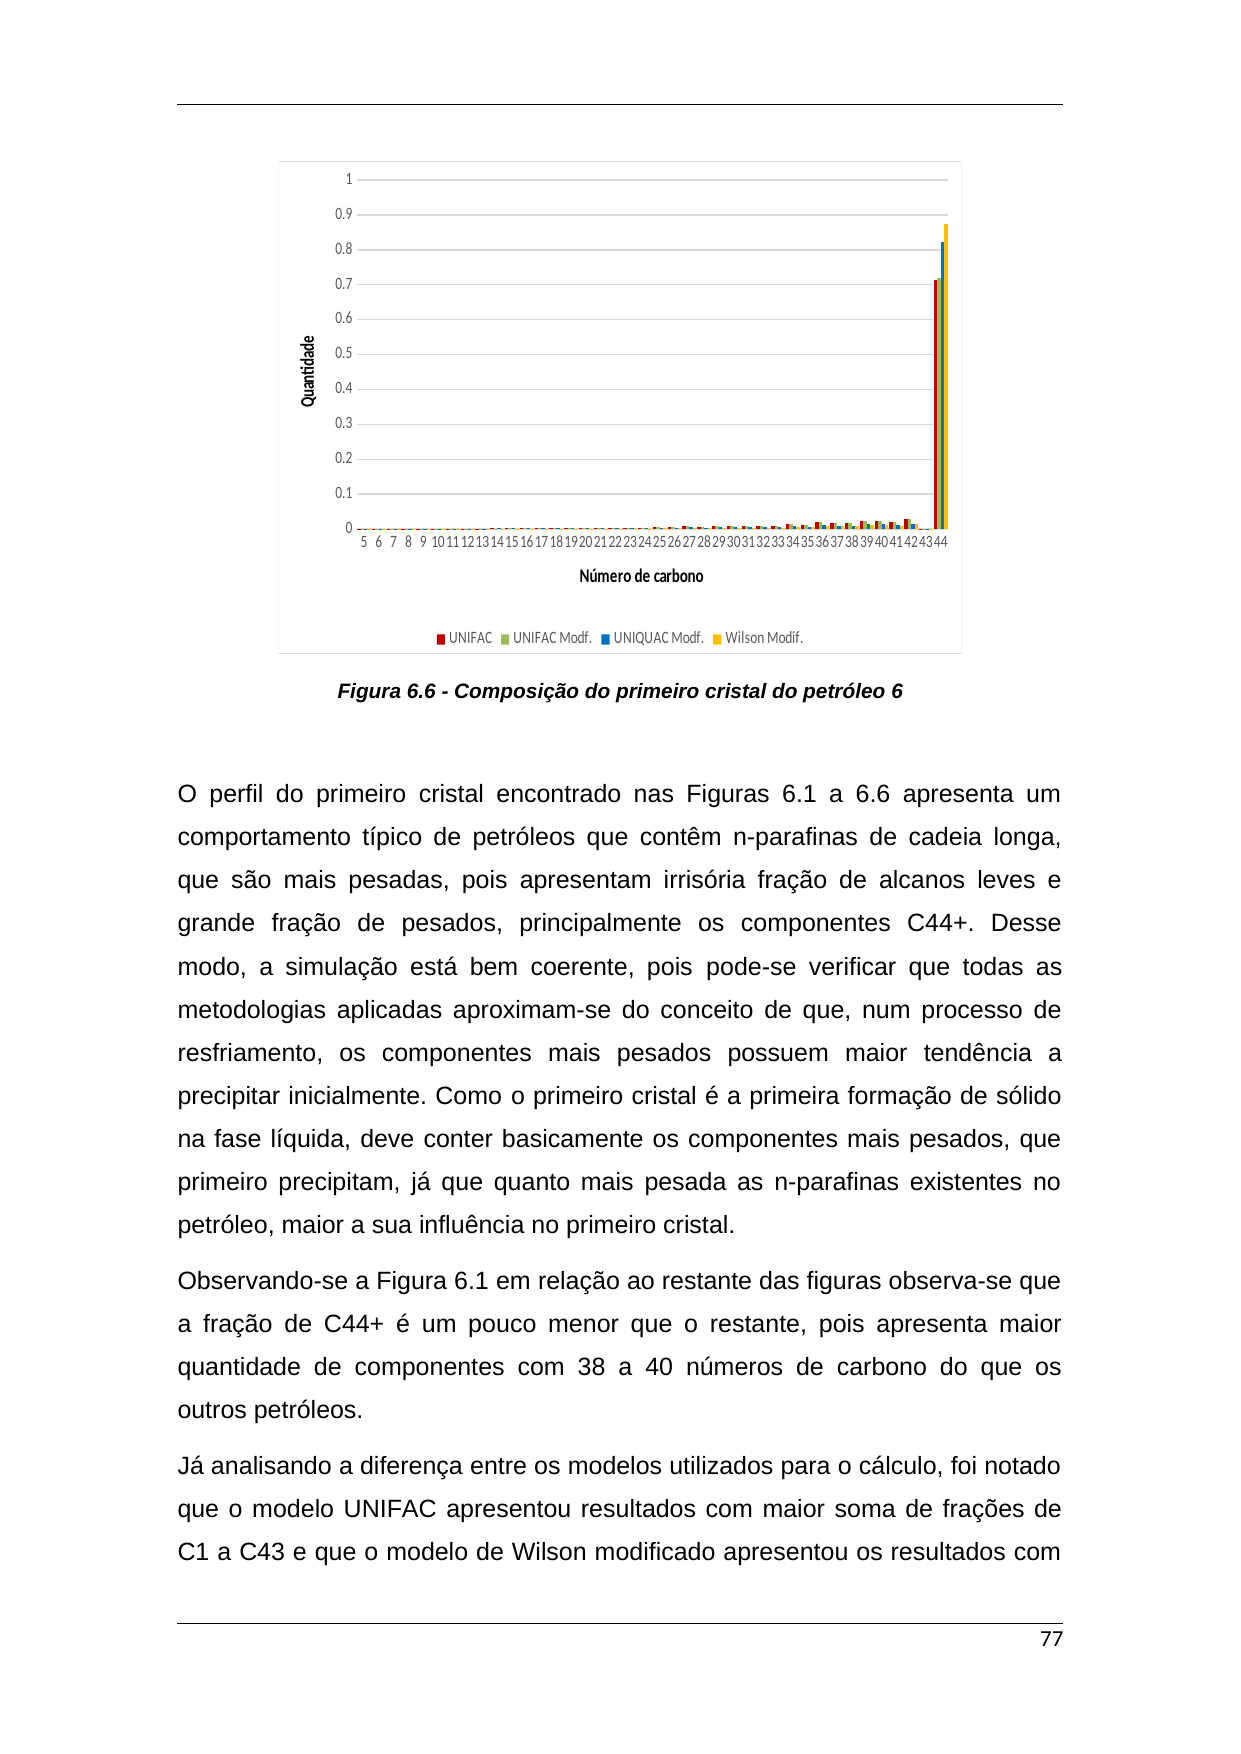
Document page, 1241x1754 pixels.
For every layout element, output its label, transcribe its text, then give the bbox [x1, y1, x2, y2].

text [177, 1451, 1063, 1566]
text Figura 6.6 - Composição do primeiro cristal do petróleo 6 [177, 679, 1063, 703]
text O perfil do primeiro cristal encontrado nas Figuras 6.1 a 6.6 apresenta um comportamento típico de petróleos que contêm n-parafinas de cadeia longa, que são mais pesadas, pois apresentam irrisória fração de alcanos leves e grande fração de pesados, principalmente os componentes C44+. Desse modo, a simulação está bem coerente, pois pode-se verificar que todas as metodologias aplicadas aproximam-se do conceito de que, num processo de resfriamento, os componentes mais pesados possuem maior tendência a precipitar inicialmente. Como o primeiro cristal é a primeira formação de sólido na fase líquida, deve conter basicamente os componentes mais pesados, que primeiro precipitam, já que quanto mais pesada as n-parafinas existentes no petróleo, maior a sua influência no primeiro cristal. [177, 779, 1063, 1239]
text Observando-se a Figura 6.1 em relação ao restante das figuras observa-se que a fração de C44+ é um pouco menor que o restante, pois apresenta maior quantidade de componentes com 38 a 40 números de carbono do que os outros petróleos. [177, 1266, 1063, 1424]
